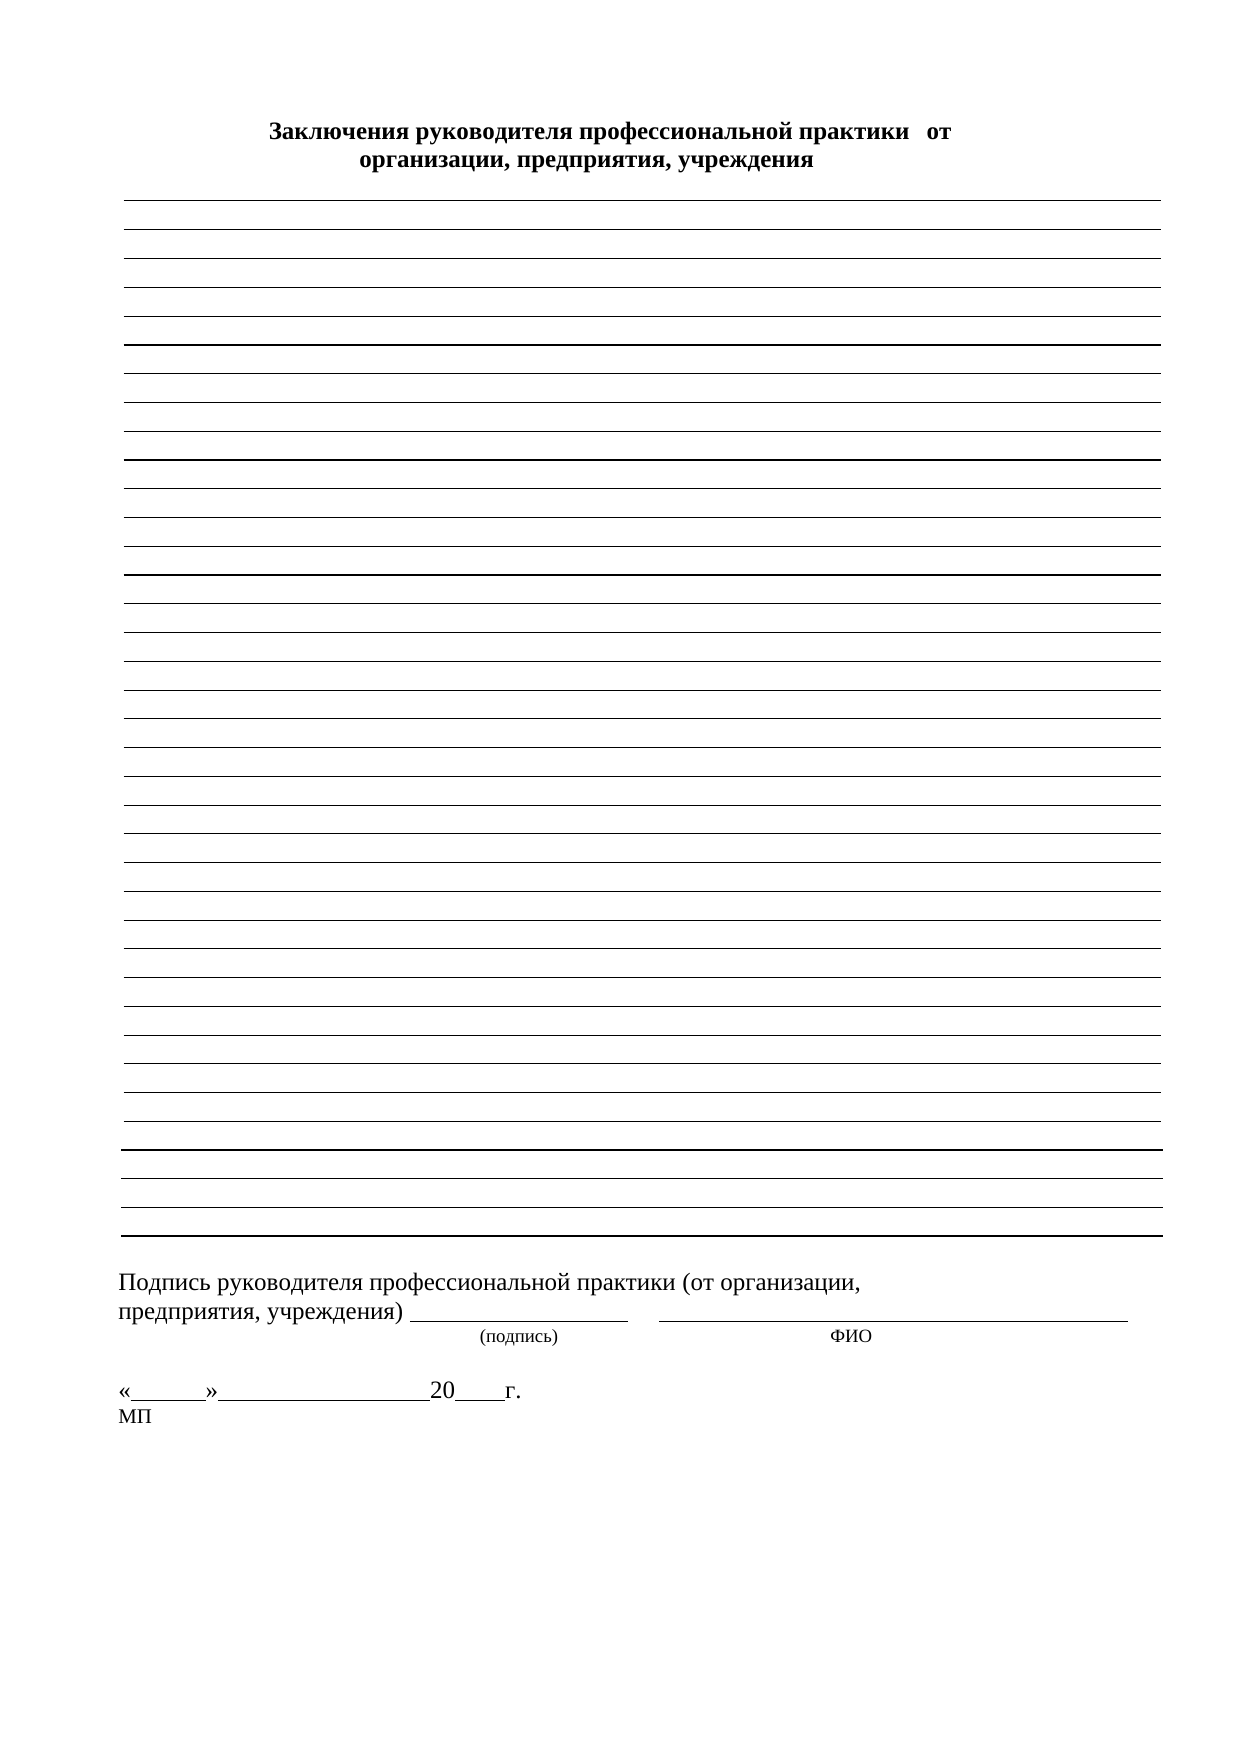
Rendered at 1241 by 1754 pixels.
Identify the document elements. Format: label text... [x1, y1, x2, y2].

text Заключения руководителя профессиональной практики от организации, предприятия, учреждения [268, 116, 1040, 173]
text МП [118, 1404, 1209, 1428]
text Подпись руководителя профессиональной практики (от организации, [118, 1268, 1209, 1296]
text « » 20 г. [118, 1375, 1209, 1404]
text предприятия, учреждения) [118, 1296, 1209, 1325]
text (подпись) ФИО [142, 1326, 1209, 1347]
